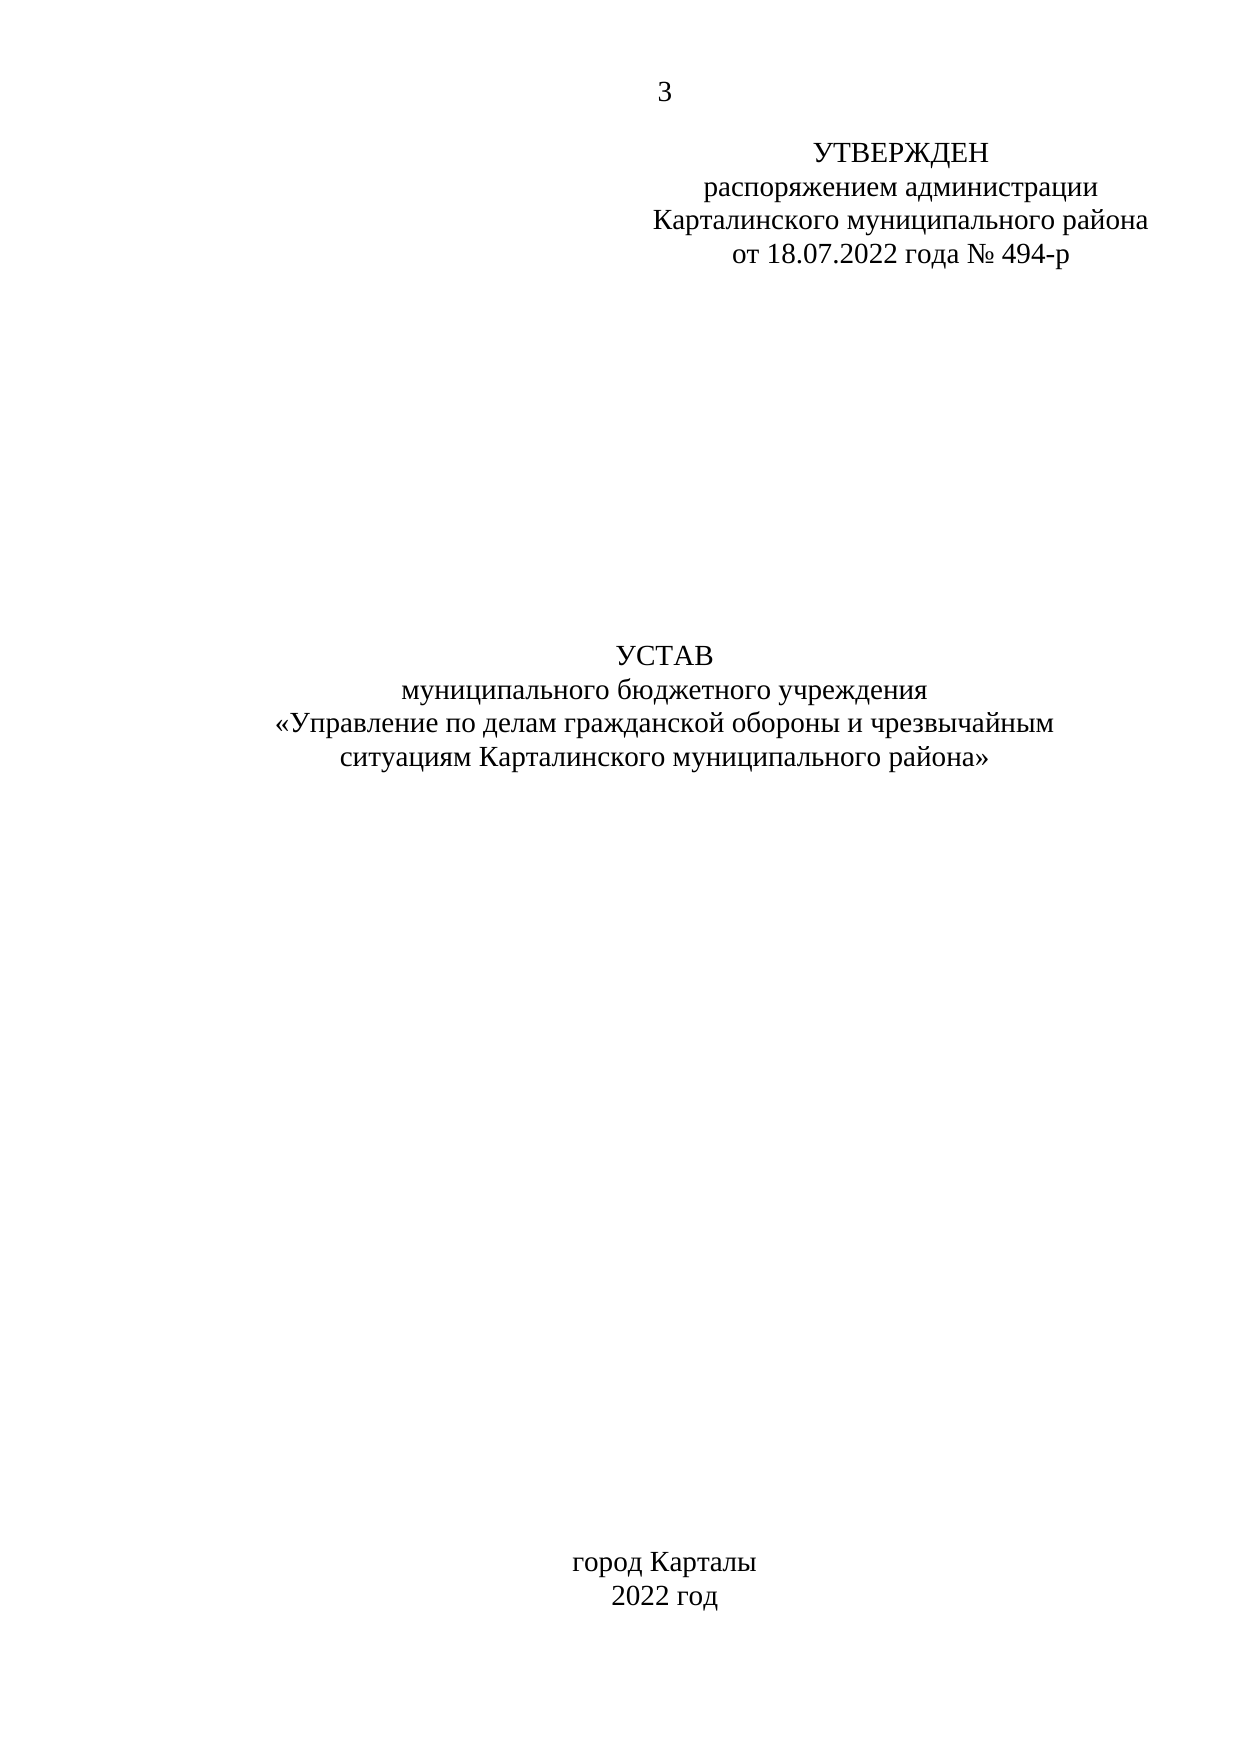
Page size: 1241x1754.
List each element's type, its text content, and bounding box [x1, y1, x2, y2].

text от 18.07.2022 года № 494-р [650, 236, 1152, 269]
text УТВЕРЖДЕН [650, 135, 1152, 169]
text город Карталы [177, 1544, 1152, 1578]
text ситуациям Карталинского муниципального района» [177, 739, 1152, 773]
text «Управление по делам гражданской обороны и чрезвычайным [177, 706, 1152, 739]
text 2022 год [177, 1578, 1152, 1611]
text Карталинского муниципального района [650, 202, 1152, 236]
text распоряжением администрации [650, 169, 1152, 202]
text УСТАВ [177, 638, 1152, 672]
text муниципального бюджетного учреждения [177, 672, 1152, 706]
